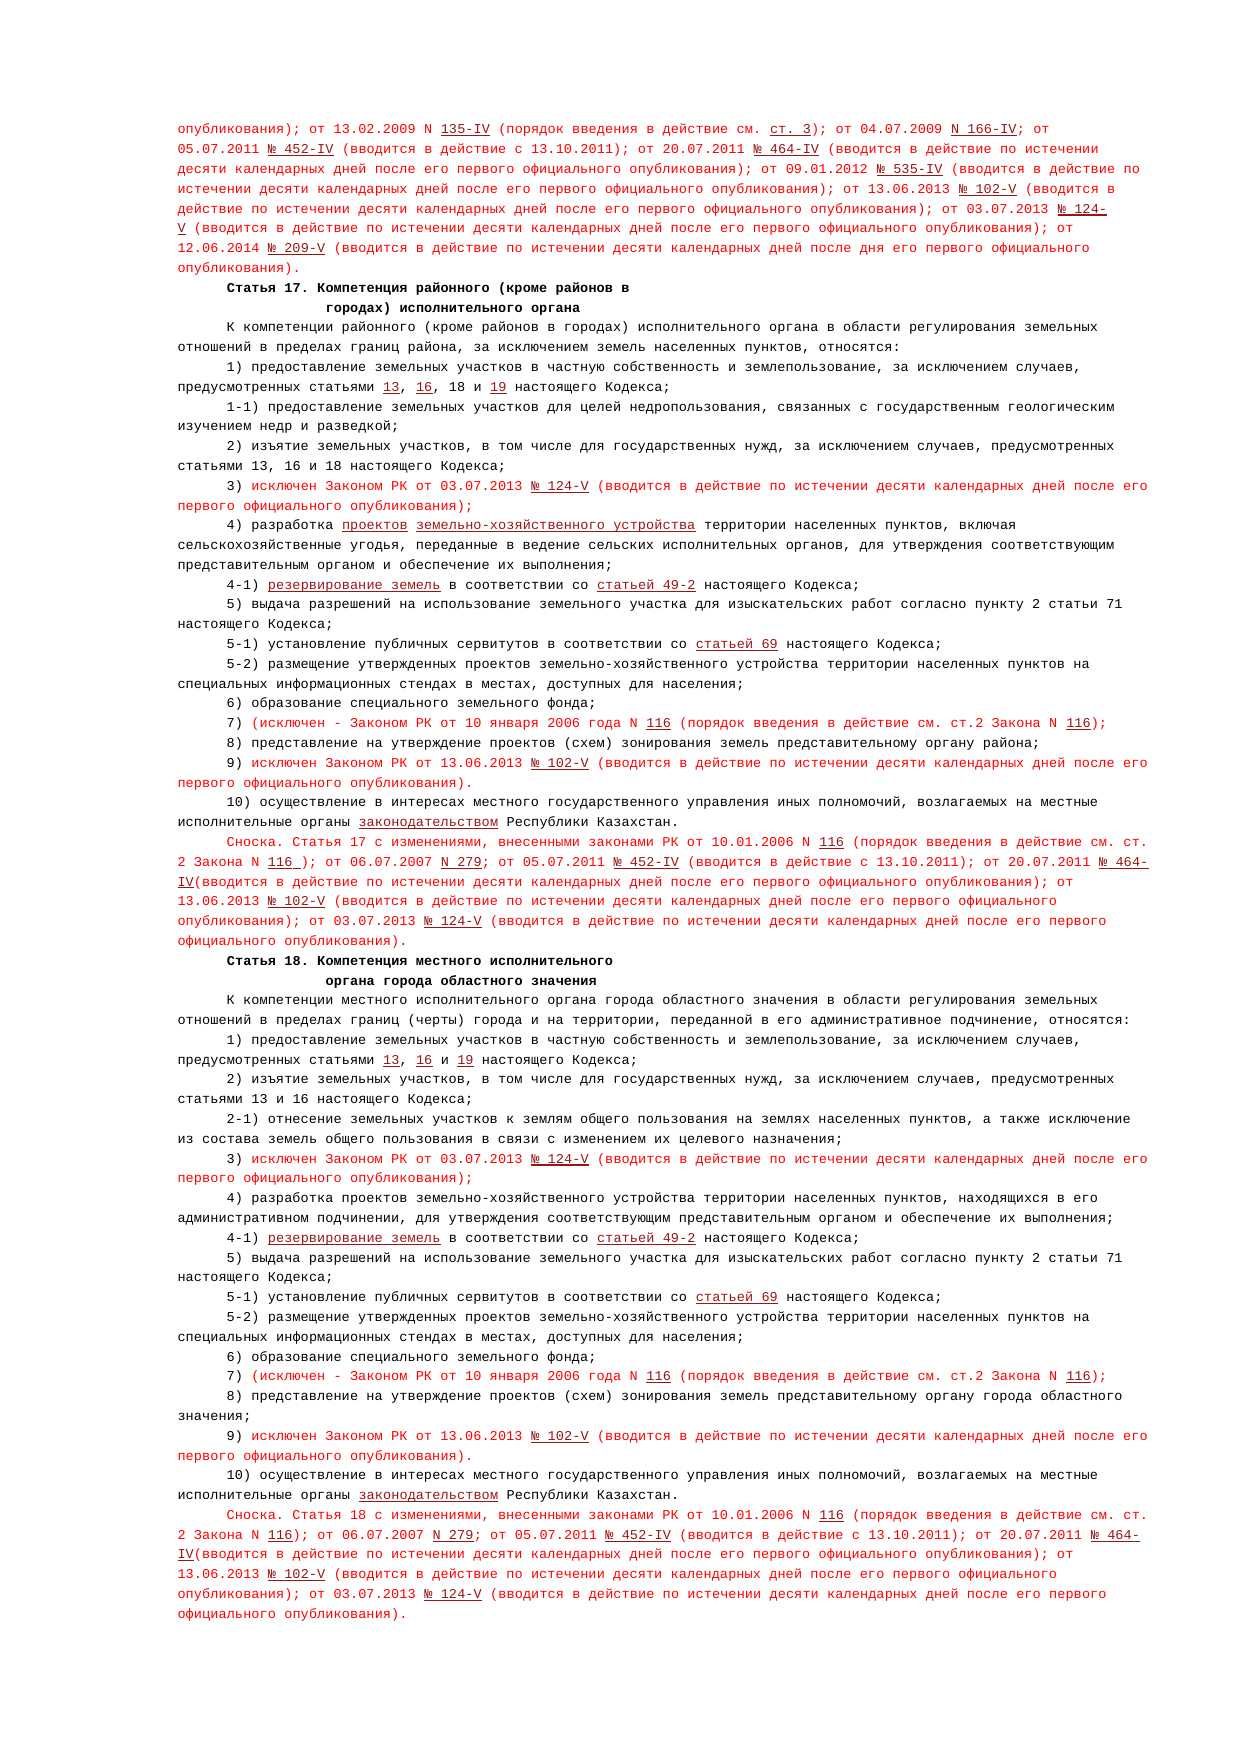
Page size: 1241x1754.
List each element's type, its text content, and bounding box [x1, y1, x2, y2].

text Статья 18. Компетенция местного исполнительного органа города областного значения [177, 949, 1152, 989]
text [177, 118, 1152, 276]
text Статья 17. Компетенция районного (кроме районов в городах) исполнительного органа [177, 276, 1152, 316]
text К компетенции местного исполнительного органа города областного значения в области регулирования земельных отношений в пределах границ (черты) города и на территории, переданной в его административное подчинение, относятся: 1) предоставление земельных участков в частную собственность и землепользование, за исключением случаев, предусмотренных статьями 13, 16 и 19 настоящего Кодекса; 2) изъятие земельных участков, в том числе для государственных нужд, за исключением случаев, предусмотренных статьями 13 и 16 настоящего Кодекса; 2-1) отнесение земельных участков к землям общего пользования на землях населенных пунктов, а также исключение из состава земель общего пользования в связи с изменением их целевого назначения; 3) исключен Законом РК от 03.07.2013 № 124-V (вводится в действие по истечении десяти календарных дней после его первого официального опубликования); 4) разработка проектов земельно-хозяйственного устройства территории населенных пунктов, находящихся в его административном подчинении, для утверждения соответствующим представительным органом и обеспечение их выполнения; 4-1) резервирование земель в соответствии со статьей 49-2 настоящего Кодекса; 5) выдача разрешений на использование земельного участка для изыскательских работ согласно пункту 2 статьи 71 настоящего Кодекса; 5-1) установление публичных сервитутов в соответствии со статьей 69 настоящего Кодекса; 5-2) размещение утвержденных проектов земельно-хозяйственного устройства территории населенных пунктов на специальных информационных стендах в местах, доступных для населения; 6) образование специального земельного фонда; 7) (исключен - Законом РК от 10 января 2006 года N 116 (порядок введения в действие см. ст.2 Закона N 116); 8) представление на утверждение проектов (схем) зонирования земель представительному органу города областного значения; 9) исключен Законом РК от 13.06.2013 № 102-V (вводится в действие по истечении десяти календарных дней после его первого официального опубликования). 10) осуществление в интересах местного государственного управления иных полномочий, возлагаемых на местные исполнительные органы законодательством Республики Казахстан. Сноска. Статья 18 с изменениями, внесенными законами РК от 10.01.2006 N 116 (порядок введения в действие см. ст. 2 Закона N 116); от 06.07.2007 N 279; от 05.07.2011 № 452-IV (вводится в действие с 13.10.2011); от 20.07.2011 № 464-IV(вводится в действие по истечении десяти календарных дней после его первого официального опубликования); от 13.06.2013 № 102-V (вводится в действие по истечении десяти календарных дней после его первого официального опубликования); от 03.07.2013 № 124-V (вводится в действие по истечении десяти календарных дней после его первого официального опубликования). [177, 989, 1152, 1622]
text К компетенции районного (кроме районов в городах) исполнительного органа в области регулирования земельных отношений в пределах границ района, за исключением земель населенных пунктов, относятся: 1) предоставление земельных участков в частную собственность и землепользование, за исключением случаев, предусмотренных статьями 13, 16, 18 и 19 настоящего Кодекса; 1-1) предоставление земельных участков для целей недропользования, связанных с государственным геологическим изучением недр и разведкой; 2) изъятие земельных участков, в том числе для государственных нужд, за исключением случаев, предусмотренных статьями 13, 16 и 18 настоящего Кодекса; 3) исключен Законом РК от 03.07.2013 № 124-V (вводится в действие по истечении десяти календарных дней после его первого официального опубликования); 4) разработка проектов земельно-хозяйственного устройства территории населенных пунктов, включая сельскохозяйственные угодья, переданные в ведение сельских исполнительных органов, для утверждения соответствующим представительным органом и обеспечение их выполнения; 4-1) резервирование земель в соответствии со статьей 49-2 настоящего Кодекса; 5) выдача разрешений на использование земельного участка для изыскательских работ согласно пункту 2 статьи 71 настоящего Кодекса; 5-1) установление публичных сервитутов в соответствии со статьей 69 настоящего Кодекса; 5-2) размещение утвержденных проектов земельно-хозяйственного устройства территории населенных пунктов на специальных информационных стендах в местах, доступных для населения; 6) образование специального земельного фонда; 7) (исключен - Законом РК от 10 января 2006 года N 116 (порядок введения в действие см. ст.2 Закона N 116); 8) представление на утверждение проектов (схем) зонирования земель представительному органу района; 9) исключен Законом РК от 13.06.2013 № 102-V (вводится в действие по истечении десяти календарных дней после его первого официального опубликования). 10) осуществление в интересах местного государственного управления иных полномочий, возлагаемых на местные исполнительные органы законодательством Республики Казахстан. Сноска. Статья 17 с изменениями, внесенными законами РК от 10.01.2006 N 116 (порядок введения в действие см. ст. 2 Закона N 116 ); от 06.07.2007 N 279; от 05.07.2011 № 452-IV (вводится в действие с 13.10.2011); от 20.07.2011 № 464-IV(вводится в действие по истечении десяти календарных дней после его первого официального опубликования); от 13.06.2013 № 102-V (вводится в действие по истечении десяти календарных дней после его первого официального опубликования); от 03.07.2013 № 124-V (вводится в действие по истечении десяти календарных дней после его первого официального опубликования). [177, 316, 1152, 949]
